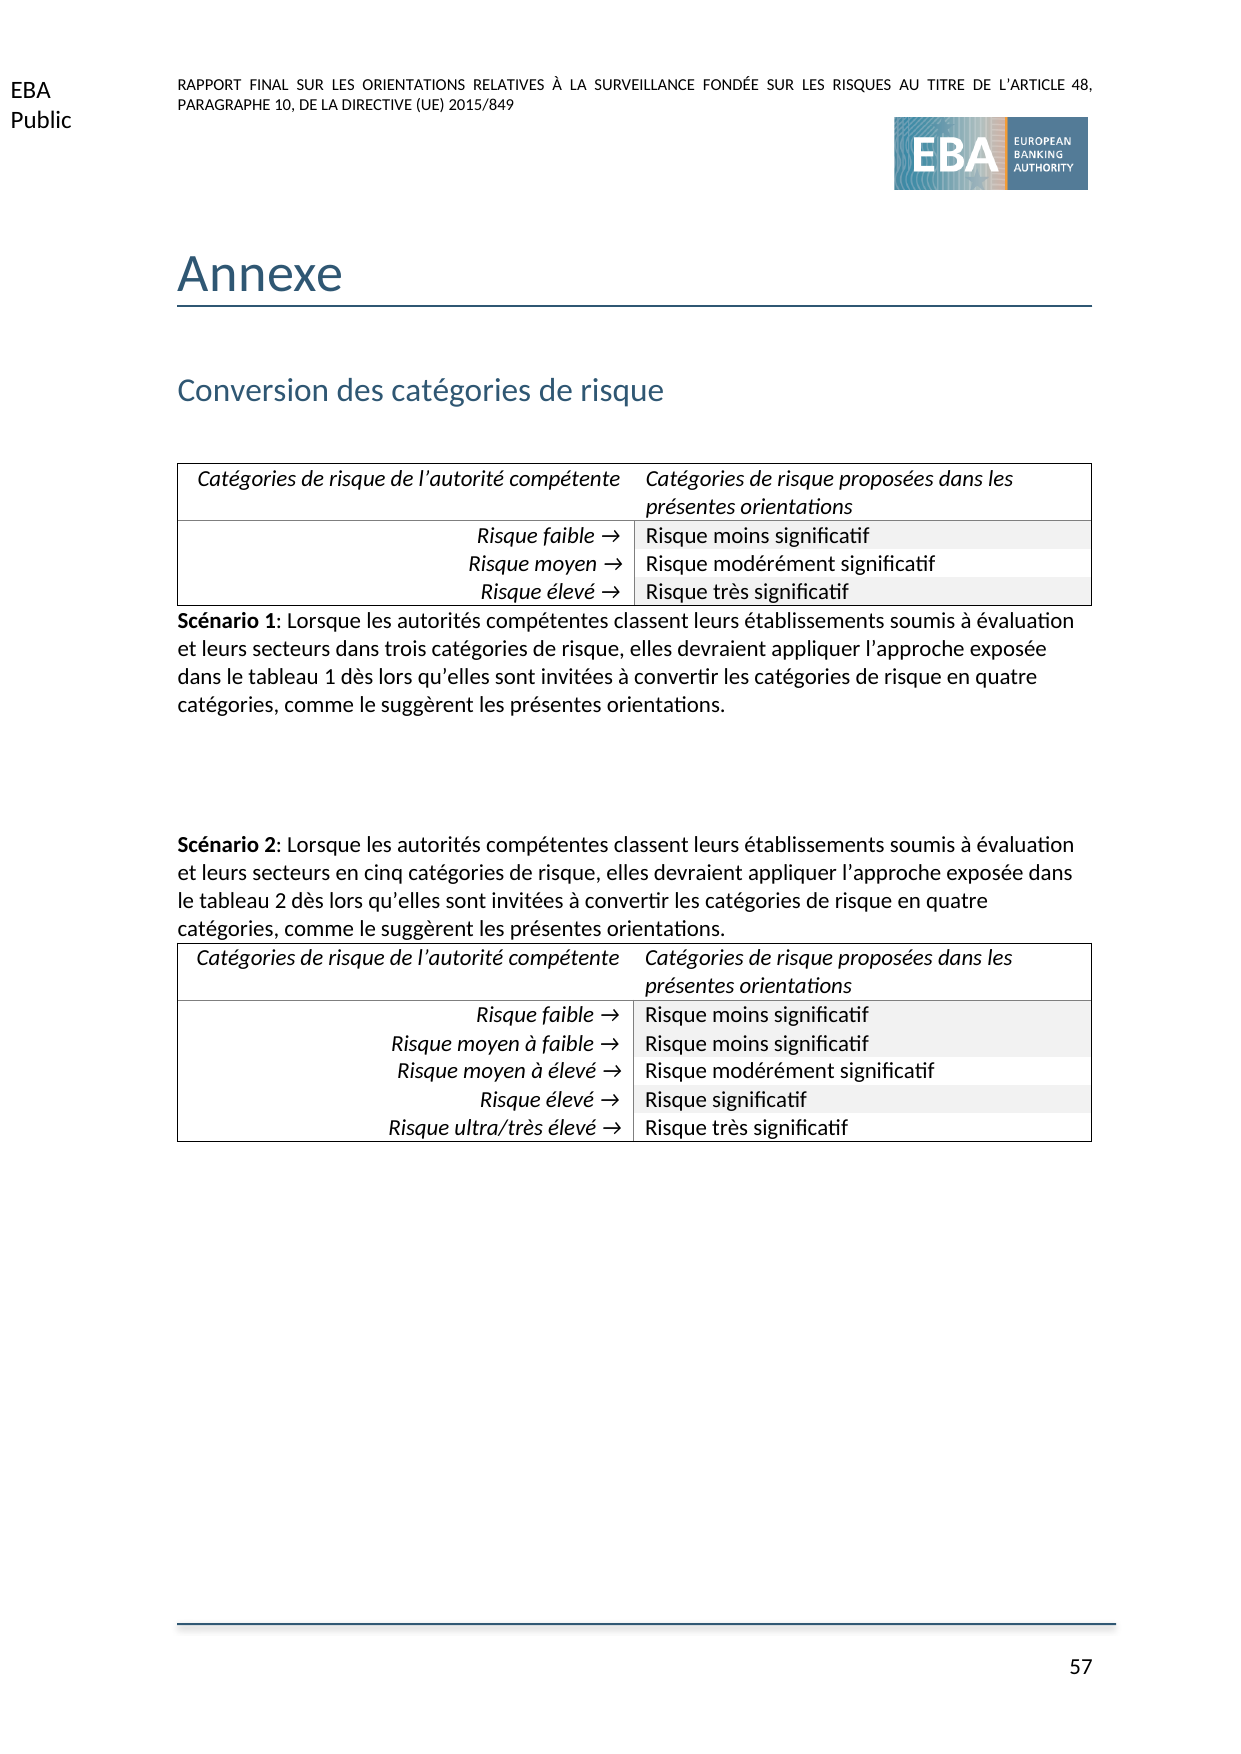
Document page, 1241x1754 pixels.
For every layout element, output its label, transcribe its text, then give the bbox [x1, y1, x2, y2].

table_cell Risque ultra/très élevé → [178, 1113, 633, 1141]
text Scénario 1: Lorsque les autorités compétentes classent leurs établissements soumis à évaluation et leurs secteurs dans trois catégories de risque, elles devraient appliquer l’approche exposée dans le tableau 1 dès lors qu’elles sont invitées à convertir les catégories de risque en quatre catégories, comme le suggèrent les présentes orientations. [177, 606, 1092, 718]
table_header Catégories de risque de l’autorité compétente [178, 944, 633, 999]
table_cell Risque très significatif [634, 1113, 1091, 1141]
table_cell Risque modérément significatif [635, 549, 1091, 577]
text Scénario 2: Lorsque les autorités compétentes classent leurs établissements soumis à évaluation et leurs secteurs en cinq catégories de risque, elles devraient appliquer l’approche exposée dans le tableau 2 dès lors qu’elles sont invitées à convertir les catégories de risque en quatre catégories, comme le suggèrent les présentes orientations. [177, 830, 1092, 942]
table_cell Risque moins significatif Risque moins significatif [634, 1001, 1091, 1057]
list Annexe [177, 244, 1092, 305]
title Conversion des catégories de risque [177, 369, 1092, 410]
table_cell Risque faible → [178, 521, 634, 549]
table_header Catégories de risque de l’autorité compétente [178, 464, 634, 520]
table_cell Risque élevé → [178, 577, 634, 605]
table_cell Risque moins significatif [635, 521, 1091, 549]
table_cell Risque très significatif [635, 577, 1091, 605]
picture [894, 117, 1088, 190]
table_header Catégories de risque proposées dans les présentes orientations [634, 944, 1091, 999]
table_cell Risque modérément significatif [634, 1057, 1091, 1085]
table_cell Risque élevé → [178, 1085, 633, 1113]
table_header Catégories de risque proposées dans les présentes orientations [634, 464, 1091, 520]
table_cell Risque moyen à élevé → [178, 1057, 633, 1085]
table_cell Risque faible → Risque moyen à faible → [178, 1001, 633, 1057]
table_cell Risque moyen → [178, 549, 634, 577]
table_cell Risque significatif [634, 1085, 1091, 1113]
